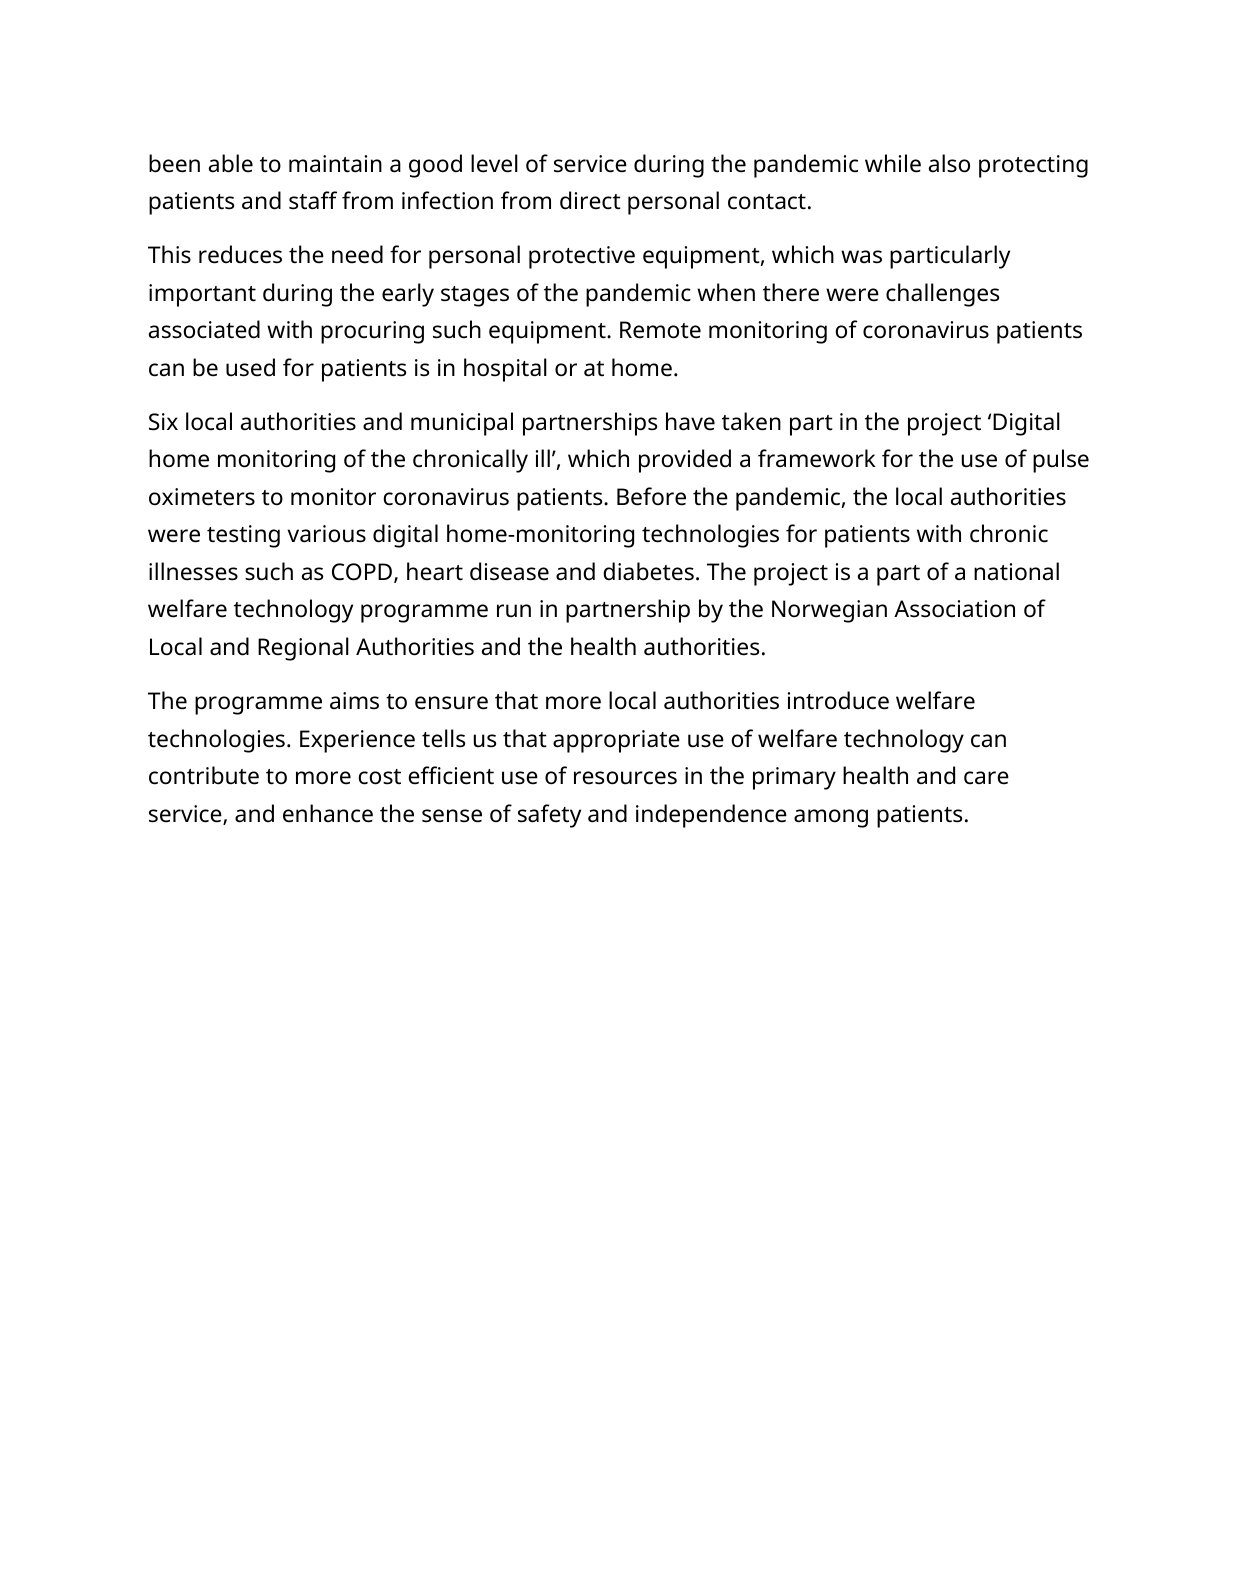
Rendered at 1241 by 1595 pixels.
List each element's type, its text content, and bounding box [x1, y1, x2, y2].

text Six local authorities and municipal partnerships have taken part in the project ‘Digital home monitoring of the chronically ill’, which provided a framework for the use of pulse oximeters to monitor coronavirus patients. Before the pandemic, the local authorities were testing various digital home-monitoring technologies for patients with chronic illnesses such as COPD, heart disease and diabetes. The project is a part of a national welfare technology programme run in partnership by the Norwegian Association of Local and Regional Authorities and the health authorities. [148, 406, 1093, 662]
text The programme aims to ensure that more local authorities introduce welfare technologies. Experience tells us that appropriate use of welfare technology can contribute to more cost efficient use of resources in the primary health and care service, and enhance the sense of safety and independence among patients. [148, 685, 1093, 829]
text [148, 148, 1093, 216]
text This reduces the need for personal protective equipment, which was particularly important during the early stages of the pandemic when there were challenges associated with procuring such equipment. Remote monitoring of coronavirus patients can be used for patients is in hospital or at home. [148, 239, 1093, 383]
